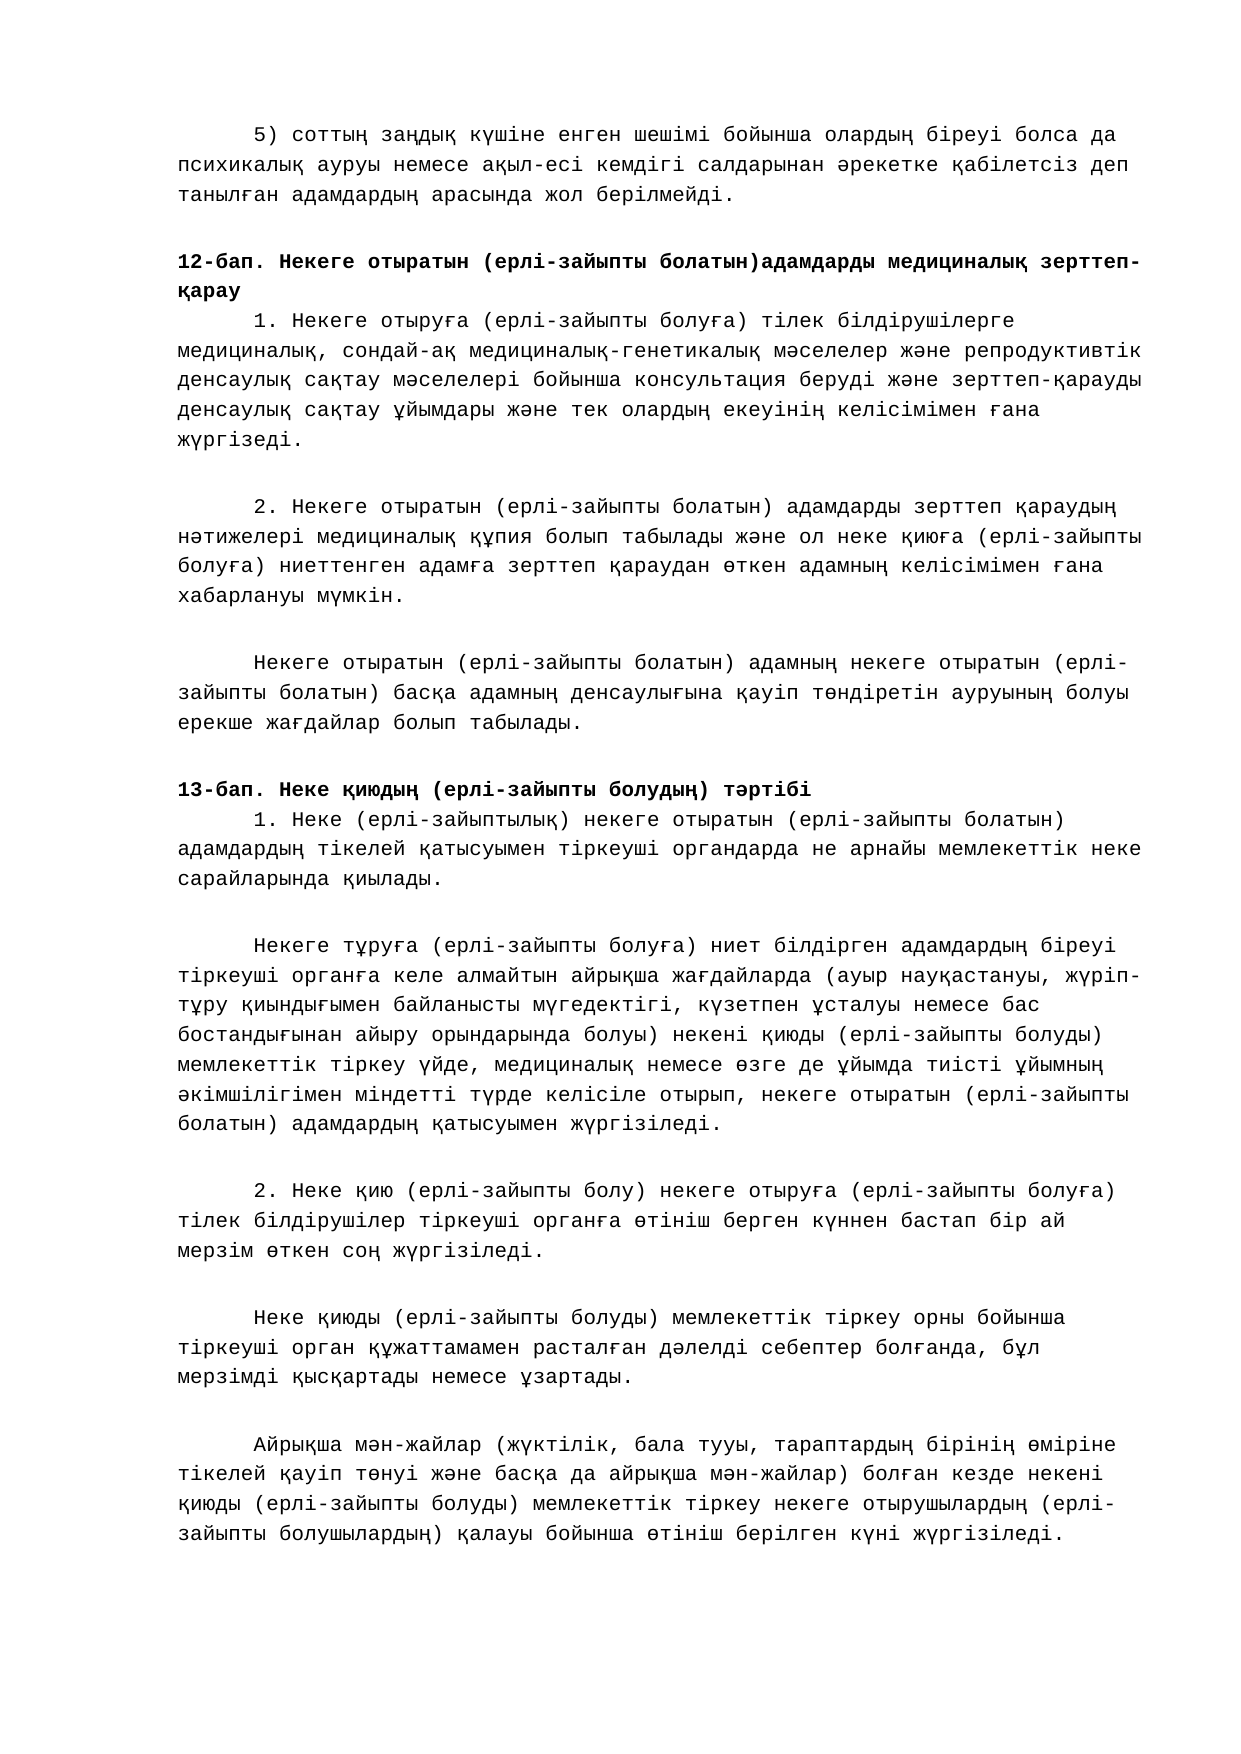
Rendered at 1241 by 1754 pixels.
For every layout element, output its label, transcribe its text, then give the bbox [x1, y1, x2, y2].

text Некеге отыратын (ерлі-зайыпты болатын) адамның некеге отыратын (ерлі-зайыпты болатын) басқа адамның денсаулығына қауіп төндіретін ауруының болуы ерекше жағдайлар болып табылады. [177, 646, 1152, 735]
text Неке қиюды (ерлі-зайыпты болуды) мемлекеттік тіркеу орны бойынша тіркеуші орган құжаттамамен расталған дәлелді себептер болғанда, бұл мерзімді қысқартады немесе ұзартады. [177, 1301, 1152, 1390]
text Айрықша мән-жайлар (жүктілік, бала тууы, тараптардың бірінің өміріне тікелей қауіп төнуі және басқа да айрықша мән-жайлар) болған кезде некені қиюды (ерлі-зайыпты болуды) мемлекеттік тіркеу некеге отырушылардың (ерлі-зайыпты болушылардың) қалауы бойынша өтініш берілген күні жүргізіледі. [177, 1427, 1152, 1546]
text 1. Неке (ерлі-зайыптылық) некеге отыратын (ерлі-зайыпты болатын) адамдардың тікелей қатысуымен тіркеуші органдарда не арнайы мемлекеттік неке сарайларында қиылады. [177, 802, 1152, 892]
text Некеге тұруға (ерлі-зайыпты болуға) ниет білдірген адамдардың біреуі тіркеуші органға келе алмайтын айрықша жағдайларда (ауыр науқастануы, жүріп-тұру қиындығымен байланысты мүгедектігі, күзетпен ұсталуы немесе бас бостандығынан айыру орындарында болуы) некені қиюды (ерлі-зайыпты болуды) мемлекеттік тіркеу үйде, медициналық немесе өзге де ұйымда тиісті ұйымның әкімшілігімен міндетті түрде келісіле отырып, некеге отыратын (ерлі-зайыпты болатын) адамдардың қатысуымен жүргізіледі. [177, 929, 1152, 1137]
text 5) соттың заңдық күшіне енген шешімі бойынша олардың біреуі болса да психикалық ауруы немесе ақыл-есі кемдігі салдарынан әрекетке қабілетсіз деп танылған адамдардың арасында жол берілмейді. [177, 118, 1152, 207]
text 13-бап. Неке қиюдың (ерлі-зайыпты болудың) тәртібі [177, 773, 1152, 802]
text 2. Неке қию (ерлі-зайыпты болу) некеге отыруға (ерлі-зайыпты болуға) тілек білдірушілер тіркеуші органға өтініш берген күннен бастап бір ай мерзім өткен соң жүргізіледі. [177, 1174, 1152, 1263]
text 2. Некеге отыратын (ерлі-зайыпты болатын) адамдарды зерттеп қараудың нәтижелері медициналық құпия болып табылады және ол неке қиюға (ерлі-зайыпты болуға) ниеттенген адамға зерттеп қараудан өткен адамның келісімімен ғана хабарлануы мүмкін. [177, 490, 1152, 609]
text 1. Некеге отыруға (ерлі-зайыпты болуға) тілек білдірушілерге медициналық, сондай-ақ медициналық-генетикалық мәселелер және репродуктивтік денсаулық сақтау мәселелері бойынша консультация беруді және зерттеп-қарауды денсаулық сақтау ұйымдары және тек олардың екеуінің келісімімен ғана жүргізеді. [177, 304, 1152, 452]
text 12-бап. Некеге отыратын (ерлі-зайыпты болатын)адамдарды медициналық зерттеп-қарау [177, 245, 1152, 304]
